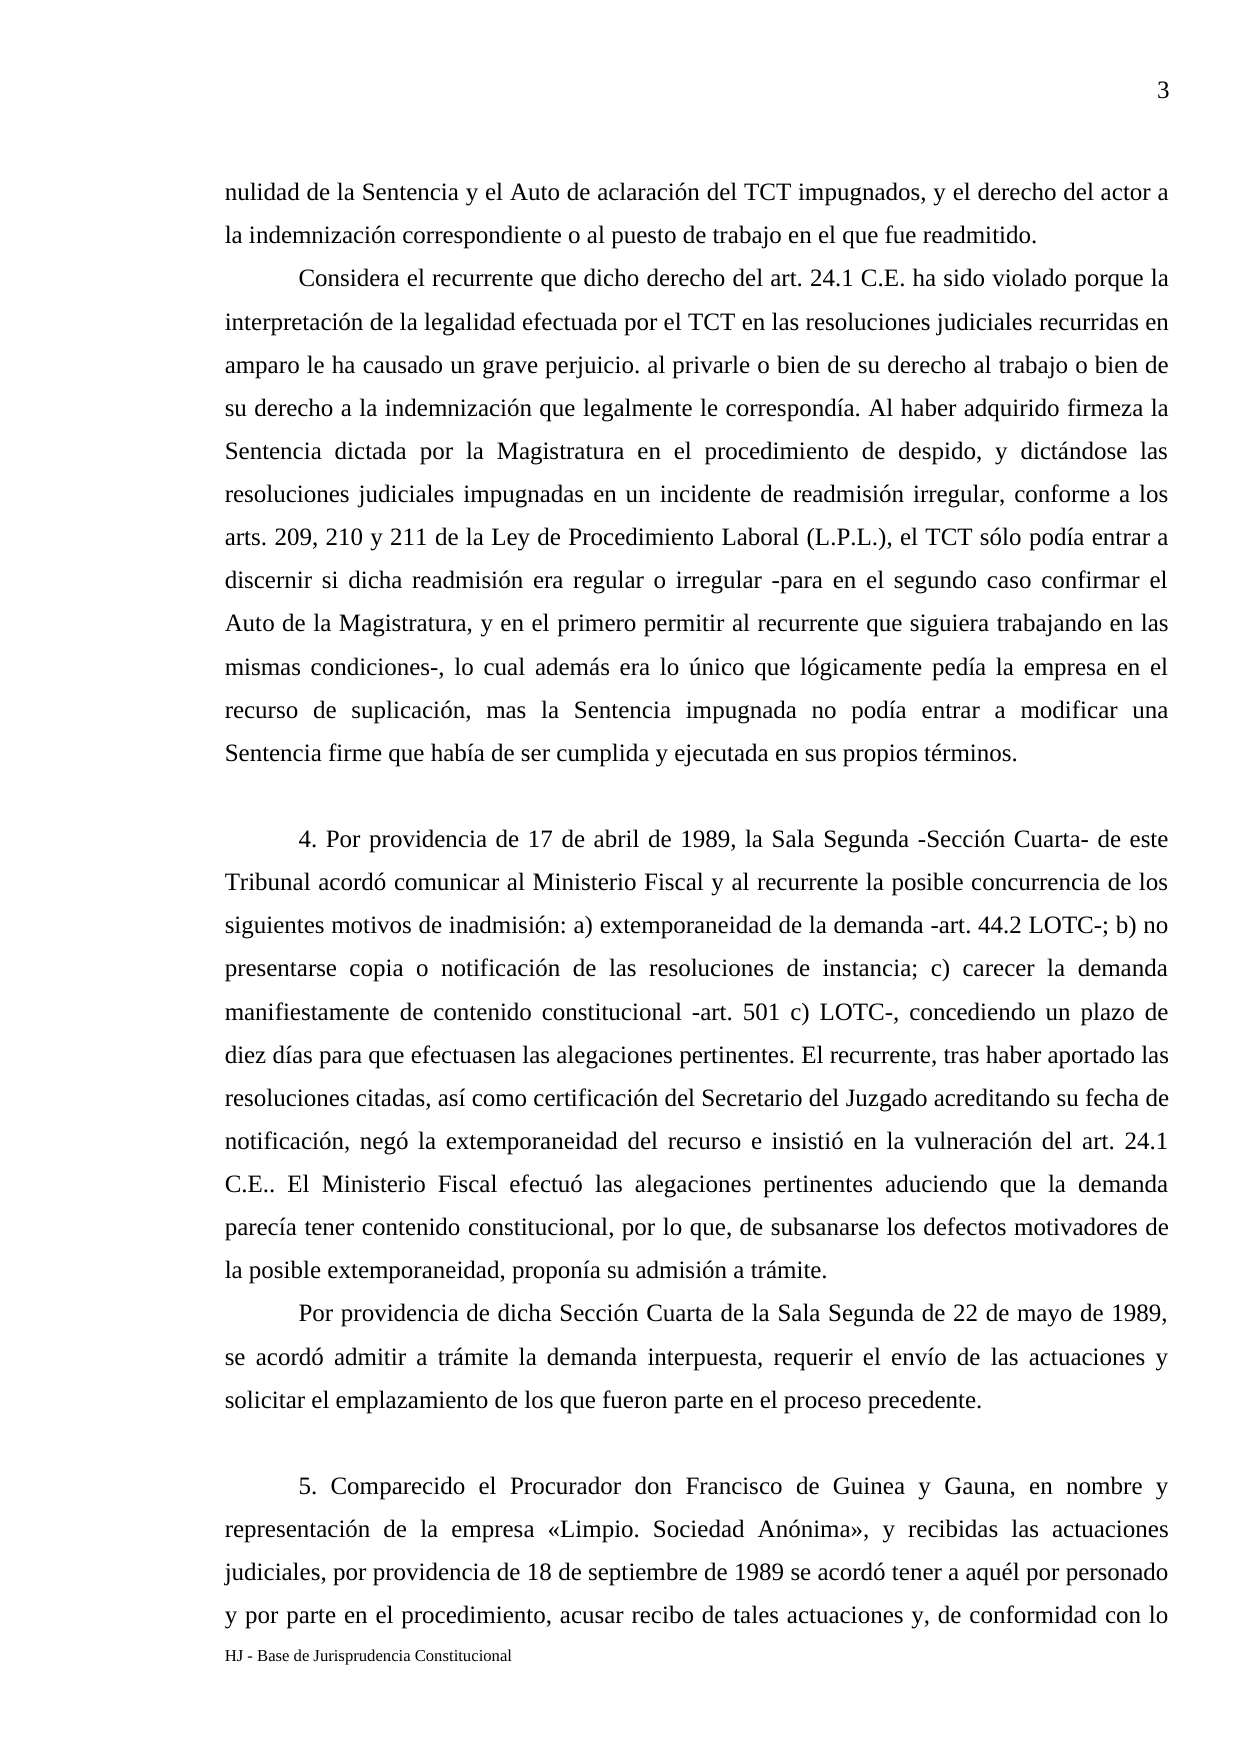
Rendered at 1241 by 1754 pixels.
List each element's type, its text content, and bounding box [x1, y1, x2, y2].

text Considera el recurrente que dicho derecho del art. 24.1 C.E. ha sido violado porque la interpretación de la legalidad efectuada por el TCT en las resoluciones judiciales recurridas en amparo le ha causado un grave perjuicio. al privarle o bien de su derecho al trabajo o bien de su derecho a la indemnización que legalmente le correspondía. Al haber adquirido firmeza la Sentencia dictada por la Magistratura en el procedimiento de despido, y dictándose las resoluciones judiciales impugnadas en un incidente de readmisión irregular, conforme a los arts. 209, 210 y 211 de la Ley de Procedimiento Laboral (L.P.L.), el TCT sólo podía entrar a discernir si dicha readmisión era regular o irregular -para en el segundo caso confirmar el Auto de la Magistratura, y en el primero permitir al recurrente que siguiera trabajando en las mismas condiciones-, lo cual además era lo único que lógicamente pedía la empresa en el recurso de suplicación, mas la Sentencia impugnada no podía entrar a modificar una Sentencia firme que había de ser cumplida y ejecutada en sus propios términos. [224, 263, 1169, 767]
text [224, 1471, 1169, 1629]
text Por providencia de dicha Sección Cuarta de la Sala Segunda de 22 de mayo de 1989, se acordó admitir a trámite la demanda interpuesta, requerir el envío de las actuaciones y solicitar el emplazamiento de los que fueron parte en el proceso precedente. [224, 1298, 1169, 1413]
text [224, 177, 1169, 249]
text 4. Por providencia de 17 de abril de 1989, la Sala Segunda -Sección Cuarta- de este Tribunal acordó comunicar al Ministerio Fiscal y al recurrente la posible concurrencia de los siguientes motivos de inadmisión: a) extemporaneidad de la demanda -art. 44.2 LOTC-; b) no presentarse copia o notificación de las resoluciones de instancia; c) carecer la demanda manifiestamente de contenido constitucional -art. 501 c) LOTC-, concediendo un plazo de diez días para que efectuasen las alegaciones pertinentes. El recurrente, tras haber aportado las resoluciones citadas, así como certificación del Secretario del Juzgado acreditando su fecha de notificación, negó la extemporaneidad del recurso e insistió en la vulneración del art. 24.1 C.E.. El Ministerio Fiscal efectuó las alegaciones pertinentes aduciendo que la demanda parecía tener contenido constitucional, por lo que, de subsanarse los defectos motivadores de la posible extemporaneidad, proponía su admisión a trámite. [224, 824, 1169, 1284]
